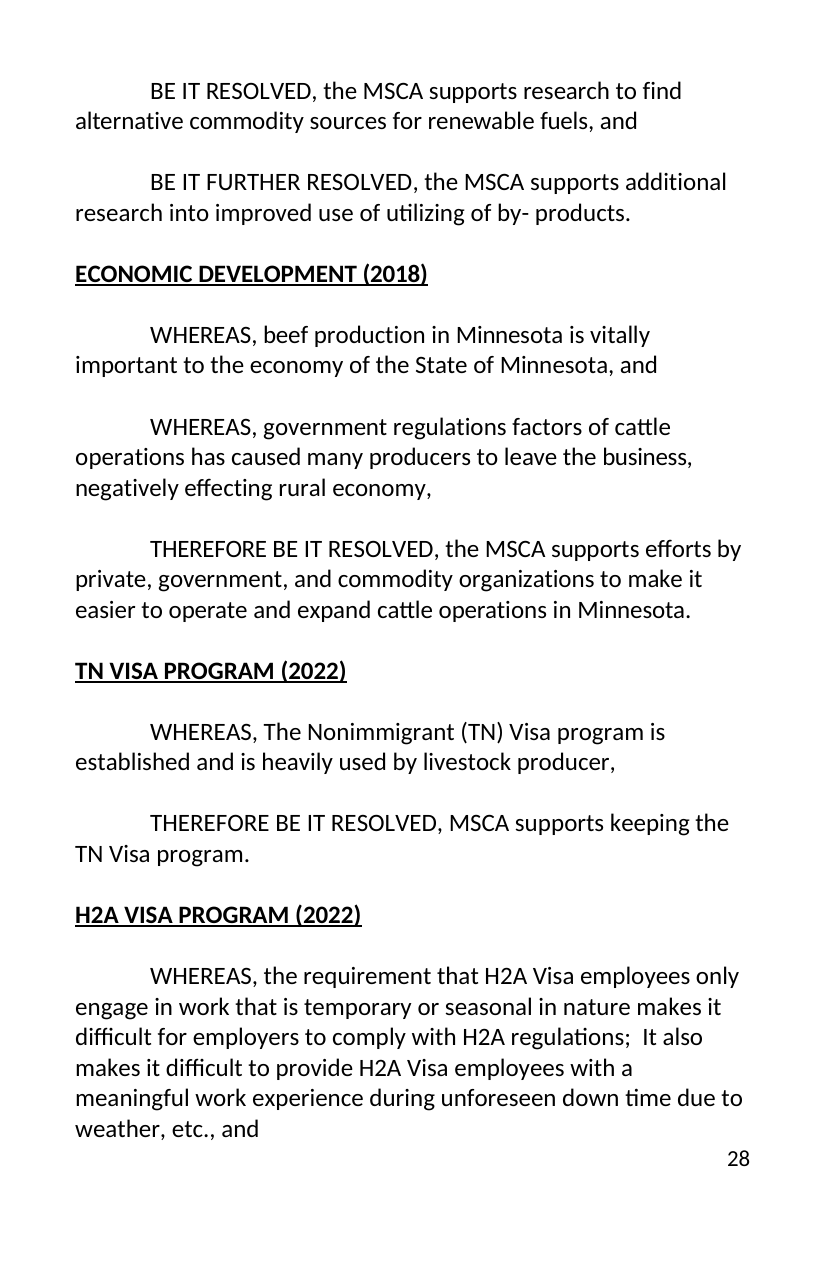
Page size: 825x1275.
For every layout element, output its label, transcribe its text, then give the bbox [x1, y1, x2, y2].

subtitle H2A VISA PROGRAM (2022) [75, 899, 750, 929]
text THEREFORE BE IT RESOLVED, MSCA supports keeping the TN Visa program. [75, 807, 750, 868]
subtitle TN VISA PROGRAM (2022) [75, 655, 750, 685]
subtitle ECONOMIC DEVELOPMENT (2018) [75, 258, 750, 289]
text BE IT FURTHER RESOLVED, the MSCA supports additional research into improved use of utilizing of by- products. [75, 167, 750, 228]
text WHEREAS, beef production in Minnesota is vitally important to the economy of the State of Minnesota, and [75, 319, 750, 380]
text BE IT RESOLVED, the MSCA supports research to find alternative commodity sources for renewable fuels, and [75, 75, 750, 136]
text WHEREAS, the requirement that H2A Visa employees only engage in work that is temporary or seasonal in nature makes it difficult for employers to comply with H2A regulations; It also makes it difficult to provide H2A Visa employees with a meaningful work experience during unforeseen down time due to weather, etc., and [75, 960, 750, 1143]
text THEREFORE BE IT RESOLVED, the MSCA supports efforts by private, government, and commodity organizations to make it easier to operate and expand cattle operations in Minnesota. [75, 533, 750, 624]
text WHEREAS, government regulations factors of cattle operations has caused many producers to leave the business, negatively effecting rural economy, [75, 411, 750, 502]
text WHEREAS, The Nonimmigrant (TN) Visa program is established and is heavily used by livestock producer, [75, 716, 750, 777]
